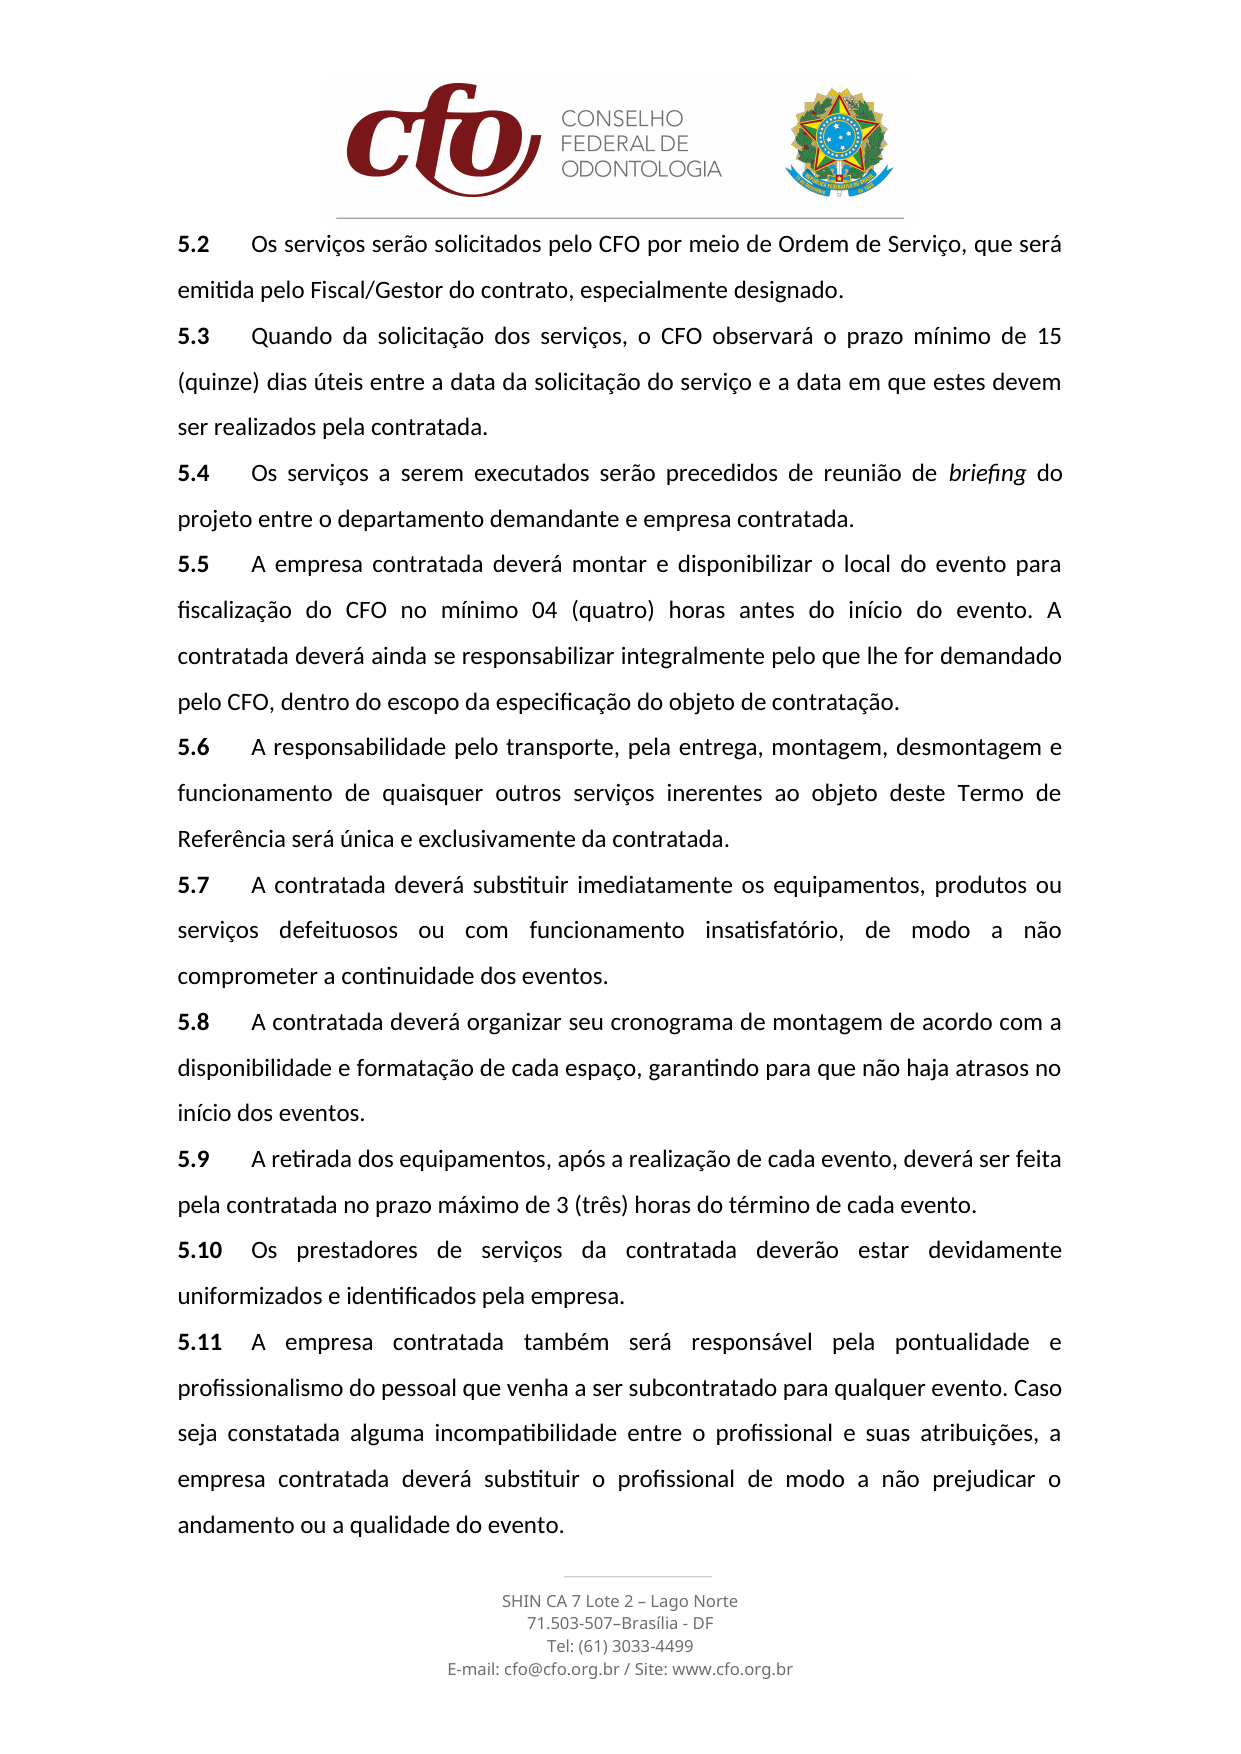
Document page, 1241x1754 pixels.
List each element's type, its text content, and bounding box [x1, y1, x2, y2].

list A contratada deverá organizar seu cronograma de montagem de acordo com a disponibilidade e formatação de cada espaço, garantindo para que não haja atrasos no início dos eventos. [177, 1006, 1063, 1128]
list A retirada dos equipamentos, após a realização de cada evento, deverá ser feita pela contratada no prazo máximo de 3 (três) horas do término de cada evento. [177, 1143, 1063, 1219]
list Quando da solicitação dos serviços, o CFO observará o prazo mínimo de 15 (quinze) dias úteis entre a data da solicitação do serviço e a data em que estes devem ser realizados pela contratada. [177, 320, 1063, 442]
list Os serviços a serem executados serão precedidos de reunião de briefing do projeto entre o departamento demandante e empresa contratada. [177, 457, 1063, 533]
list Os serviços serão solicitados pelo CFO por meio de Ordem de Serviço, que será emitida pelo Fiscal/Gestor do contrato, especialmente designado. [177, 228, 1063, 305]
list A empresa contratada também será responsável pela pontualidade e profissionalismo do pessoal que venha a ser subcontratado para qualquer evento. Caso seja constatada alguma incompatibilidade entre o profissional e suas atribuições, a empresa contratada deverá substituir o profissional de modo a não prejudicar o andamento ou a qualidade do evento. [177, 1326, 1063, 1539]
picture [324, 73, 916, 229]
list A empresa contratada deverá montar e disponibilizar o local do evento para fiscalização do CFO no mínimo 04 (quatro) horas antes do início do evento. A contratada deverá ainda se responsabilizar integralmente pelo que lhe for demandado pelo CFO, dentro do escopo da especificação do objeto de contratação. [177, 549, 1063, 716]
list Os prestadores de serviços da contratada deverão estar devidamente uniformizados e identificados pela empresa. [177, 1234, 1063, 1311]
list A responsabilidade pelo transporte, pela entrega, montagem, desmontagem e funcionamento de quaisquer outros serviços inerentes ao objeto deste Termo de Referência será única e exclusivamente da contratada. [177, 732, 1063, 853]
list A contratada deverá substituir imediatamente os equipamentos, produtos ou serviços defeituosos ou com funcionamento insatisfatório, de modo a não comprometer a continuidade dos eventos. [177, 869, 1063, 991]
